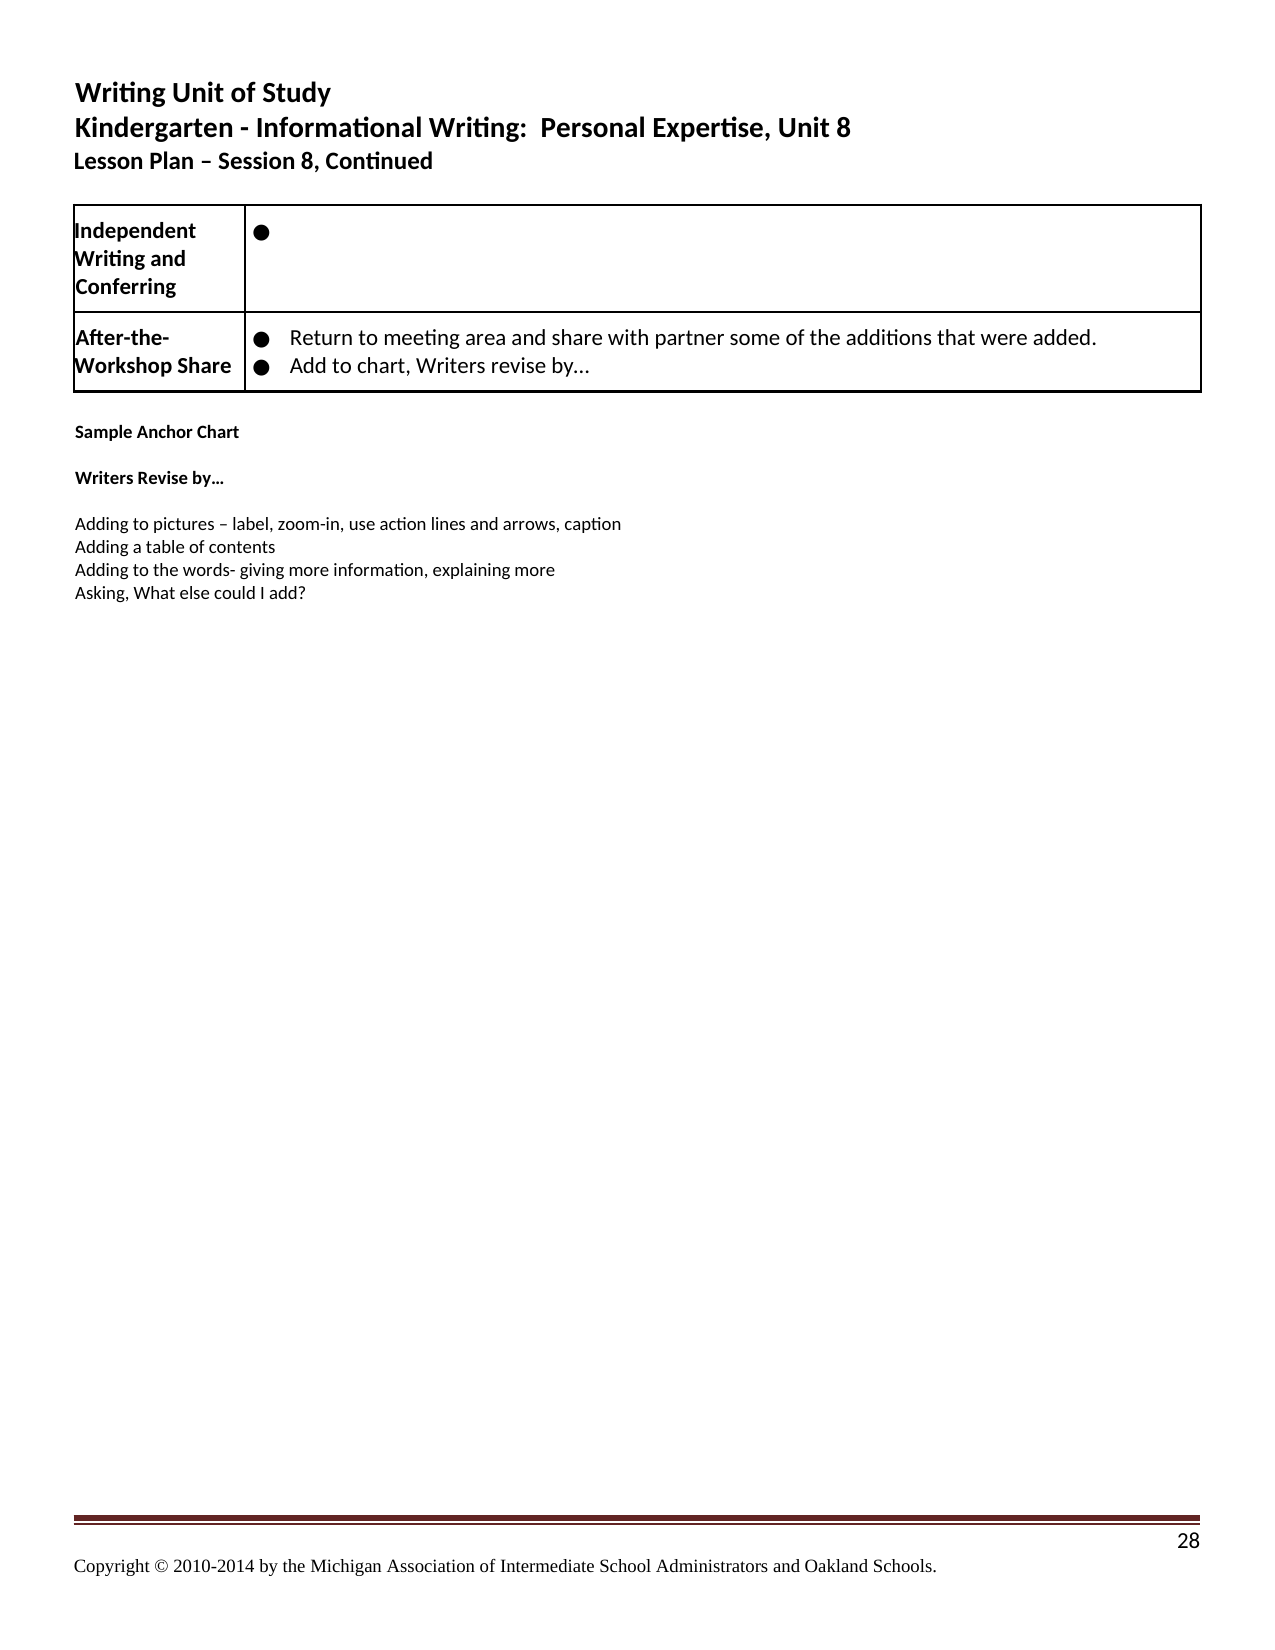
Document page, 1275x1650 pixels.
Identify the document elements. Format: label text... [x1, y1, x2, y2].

table_header [246, 206, 1200, 311]
text Adding a table of contents [75, 535, 1200, 558]
table_header Independent Writing and Conferring [75, 206, 244, 311]
text Lesson Plan – Session 8, Continued [73, 145, 1200, 176]
text Asking, What else could I add? [75, 581, 1200, 604]
table_cell Return to meeting area and share with partner some of the additions that were added. Add to chart, Writers revise by… [246, 313, 1200, 390]
text Adding to pictures – label, zoom-in, use action lines and arrows, caption [75, 512, 1200, 535]
table_cell After-the-Workshop Share [75, 313, 244, 390]
text Sample Anchor Chart [75, 420, 1200, 443]
text Adding to the words- giving more information, explaining more [75, 558, 1200, 581]
text Writers Revise by… [75, 466, 1200, 489]
